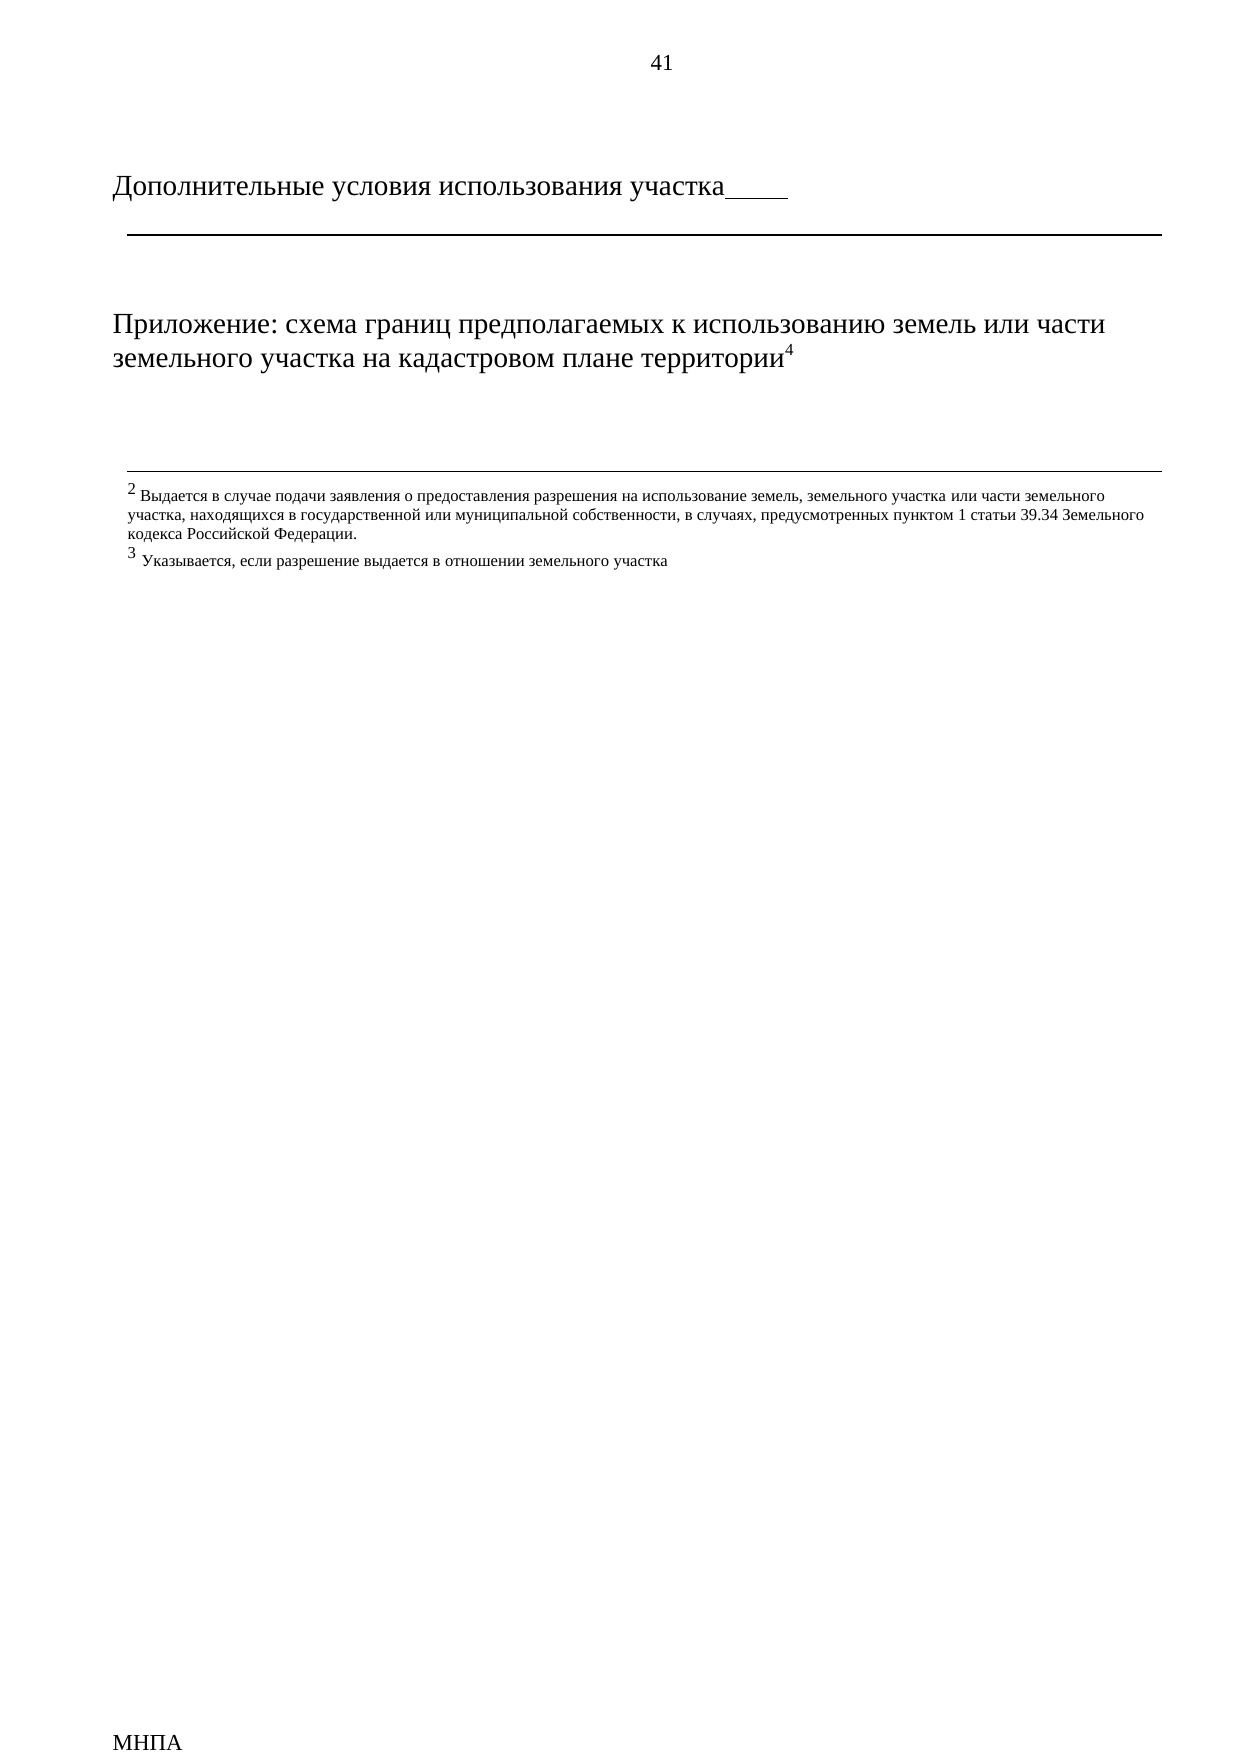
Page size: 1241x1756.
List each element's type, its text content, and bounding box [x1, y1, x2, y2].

text 2 Выдается в случае подачи заявления о предоставления разрешения на использование земель, земельного участка или части земельного участка, находящихся в государственной или муниципальной собственности, в случаях, предусмотренных пунктом 1 статьи 39.34 Земельного кодекса Российской Федерации. [127, 472, 1149, 543]
text 3 Указывается, если разрешение выдается в отношении земельного участка [127, 543, 1201, 569]
text Приложение: схема границ предполагаемых к использованию земель или части земельного участка на кадастровом плане территории4 [112, 307, 1201, 374]
text Дополнительные условия использования участка [112, 168, 1201, 202]
